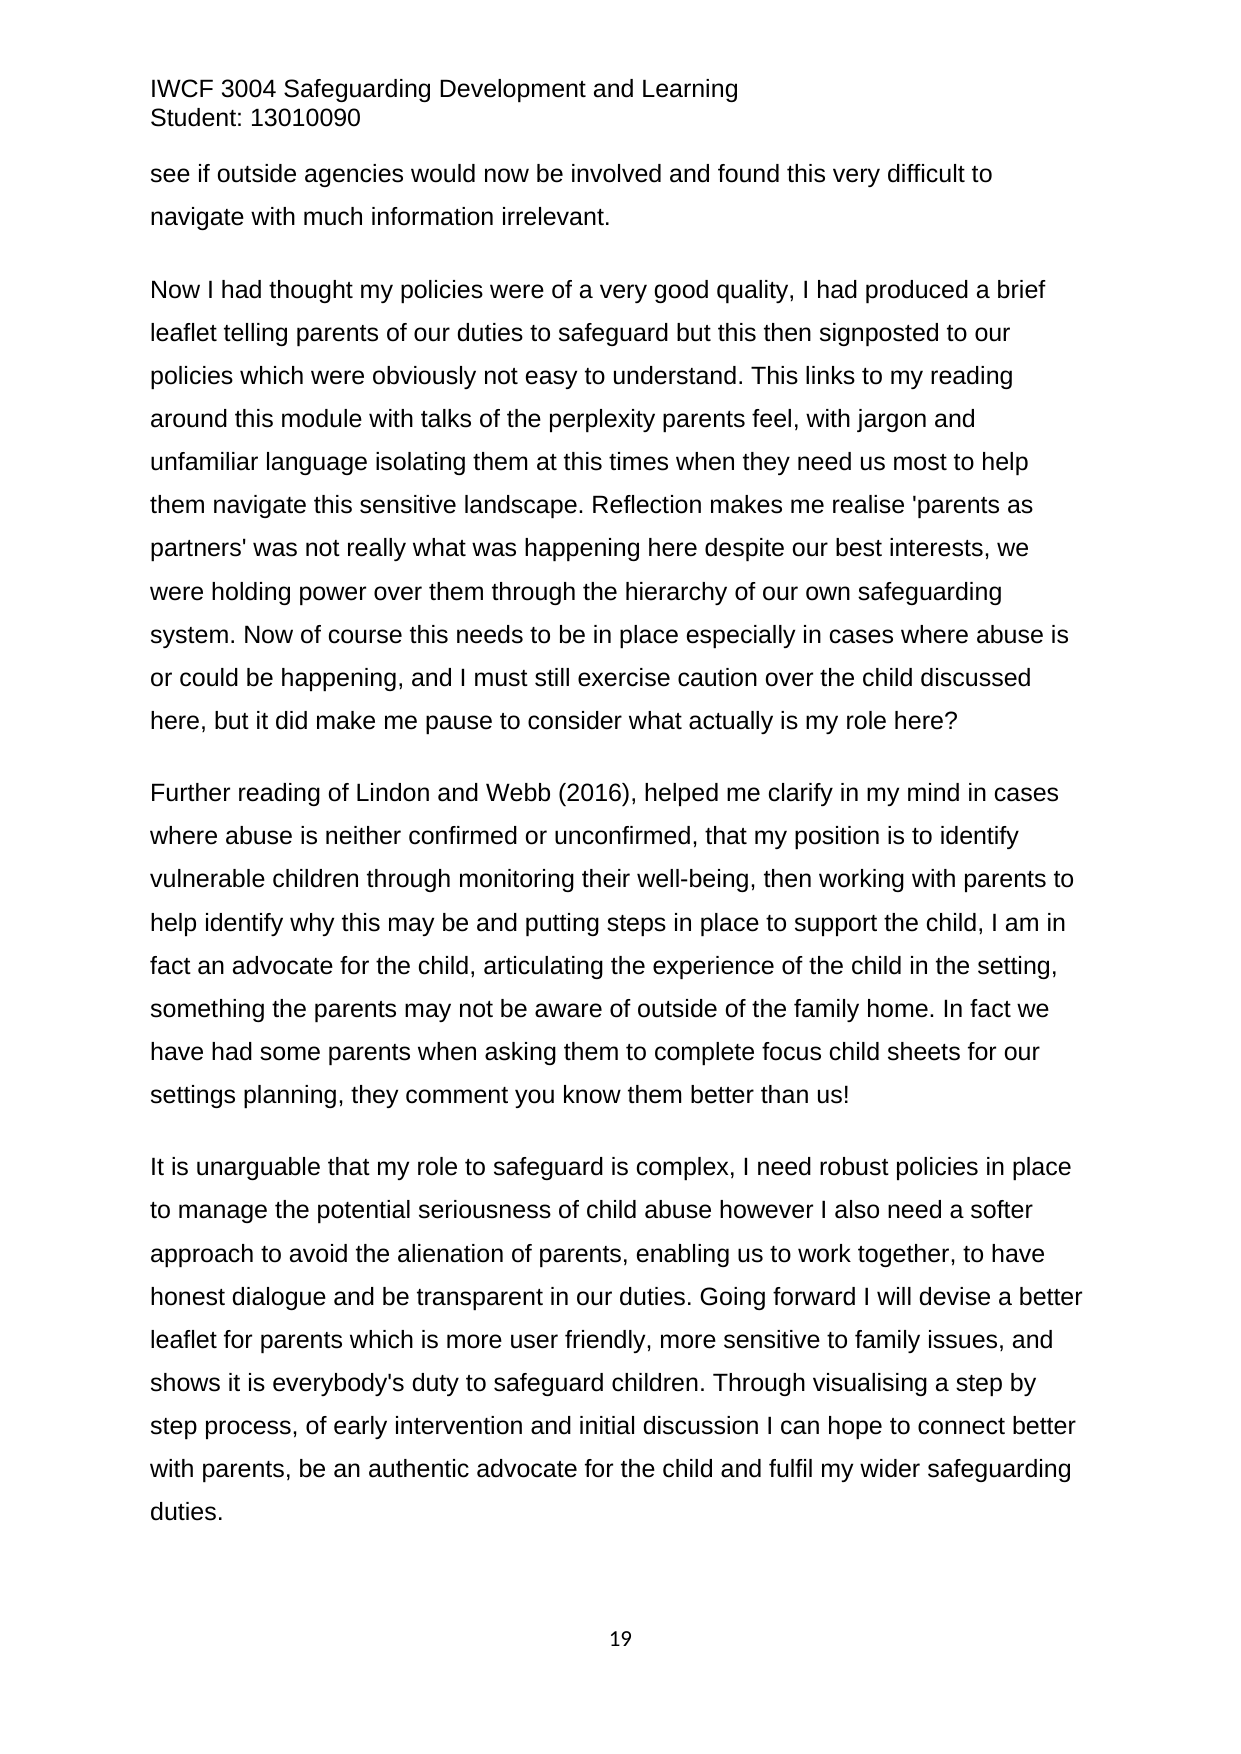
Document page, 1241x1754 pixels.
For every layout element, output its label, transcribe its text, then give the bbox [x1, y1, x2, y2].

text Now I had thought my policies were of a very good quality, I had produced a brief leaflet telling parents of our duties to safeguard but this then signposted to our policies which were obviously not easy to understand. This links to my reading around this module with talks of the perplexity parents feel, with jargon and unfamiliar language isolating them at this times when they need us most to help them navigate this sensitive landscape. Reflection makes me realise 'parents as partners' was not really what was happening here despite our best interests, we were holding power over them through the hierarchy of our own safeguarding system. Now of course this needs to be in place especially in cases where abuse is or could be happening, and I must still exercise caution over the child discussed here, but it did make me pause to consider what actually is my role here? [150, 275, 1090, 735]
text It is unarguable that my role to safeguard is complex, I need robust policies in place to manage the potential seriousness of child abuse however I also need a softer approach to avoid the alienation of parents, enabling us to work together, to have honest dialogue and be transparent in our duties. Going forward I will devise a better leaflet for parents which is more user friendly, more sensitive to family issues, and shows it is everybody's duty to safeguard children. Through visualising a step by step process, of early intervention and initial discussion I can hope to connect better with parents, be an authentic advocate for the child and fulfil my wider safeguarding duties. [150, 1152, 1090, 1526]
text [150, 159, 1090, 231]
text Further reading of Lindon and Webb (2016), helped me clarify in my mind in cases where abuse is neither confirmed or unconfirmed, that my position is to identify vulnerable children through monitoring their well-being, then working with parents to help identify why this may be and putting steps in place to support the child, I am in fact an advocate for the child, articulating the experience of the child in the setting, something the parents may not be aware of outside of the family home. In fact we have had some parents when asking them to complete focus child sheets for our settings planning, they comment you know them better than us! [150, 778, 1090, 1109]
